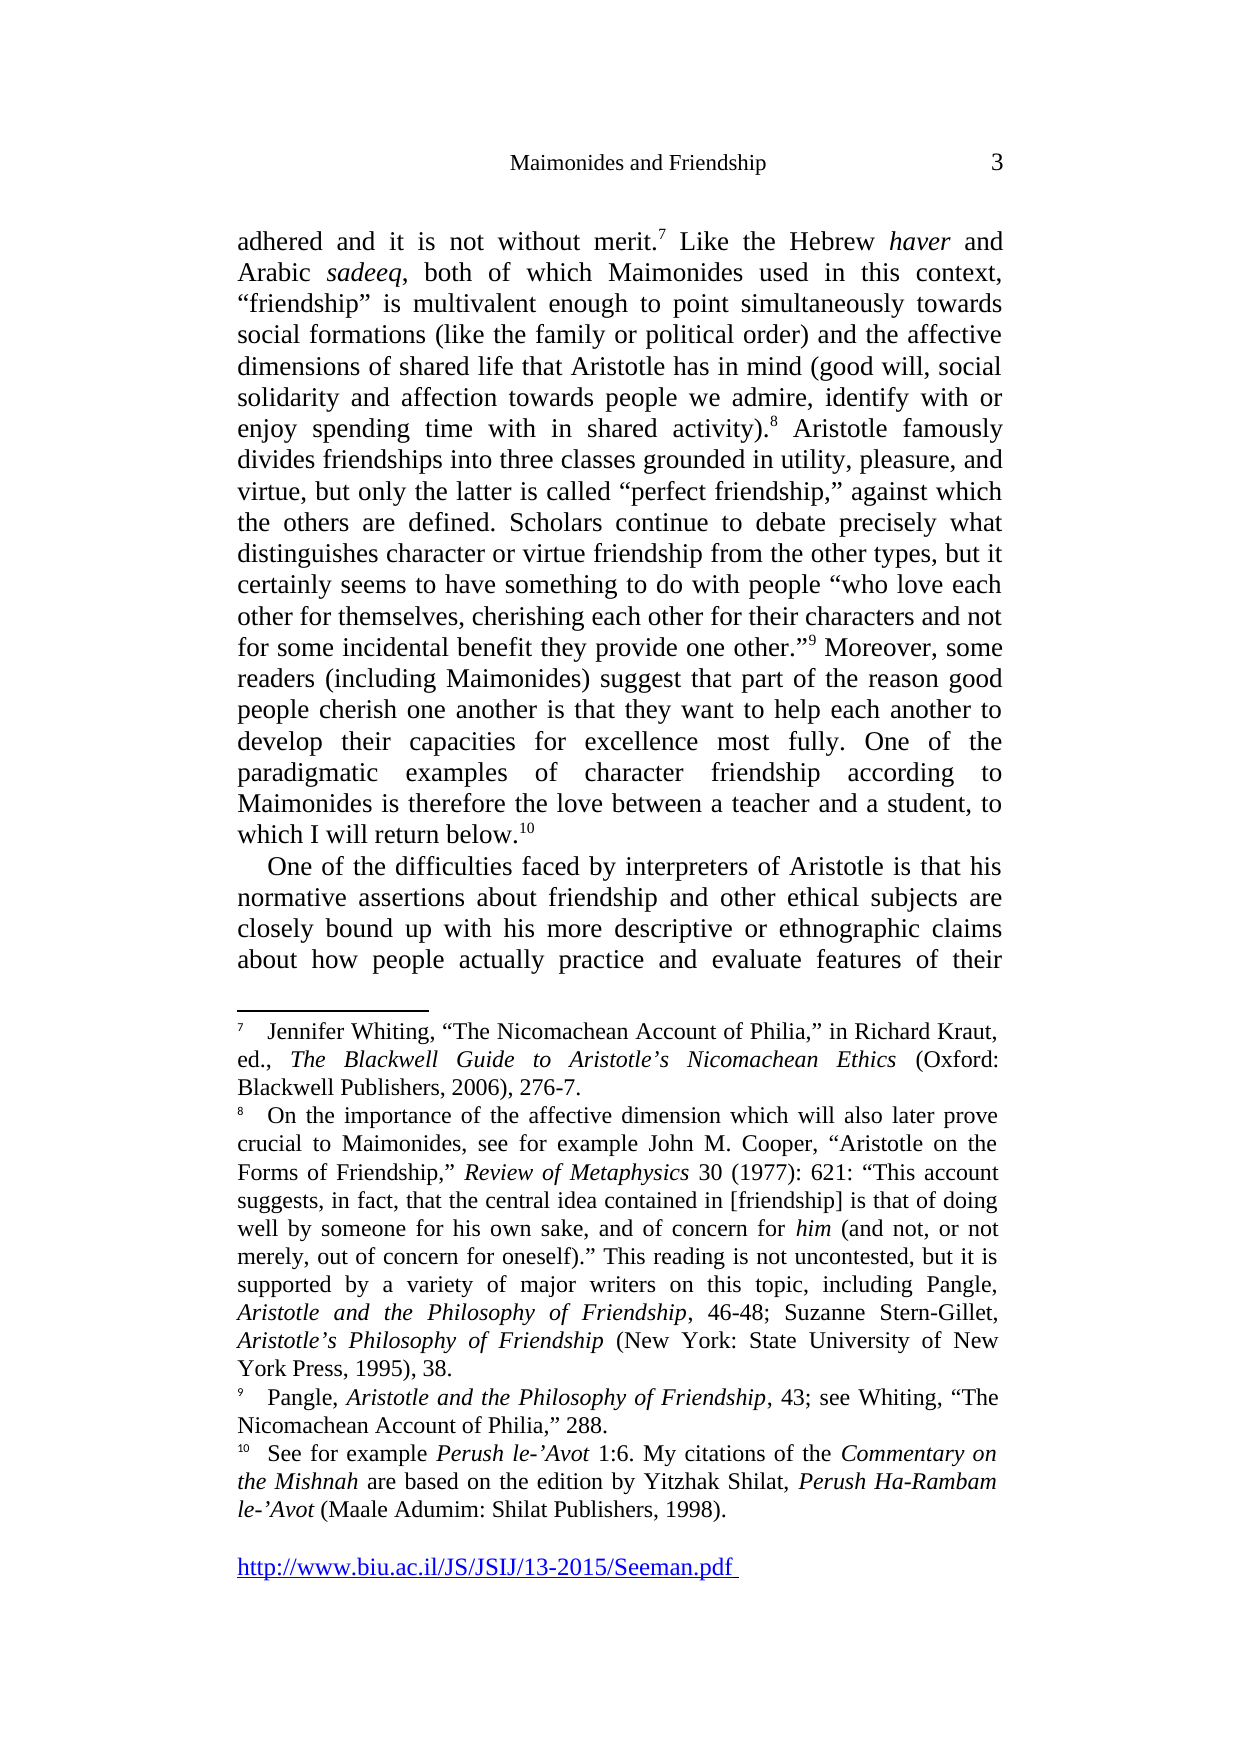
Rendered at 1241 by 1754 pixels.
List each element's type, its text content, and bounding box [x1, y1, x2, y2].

text “Friendship” is by all accounts too narrow a translation for Aristotle’s philia, which includes all kinds of sociability, from political and erotic relations to virtue (or character) friendship, but this is the translation to which most scholars writing in English have adhered and it is not without merit. Like the Hebrew haver and Arabic sadeeq, both of which Maimonides used in this context, “friendship” is multivalent enough to point simultaneously towards social formations (like the family or political order) and the affective dimensions of shared life that Aristotle has in mind (good will, social solidarity and affection towards people we admire, identify with or enjoy spending time with in shared activity). Aristotle famously divides friendships into three classes grounded in utility, pleasure, and virtue, but only the latter is called “perfect friendship,” against which the others are defined. Scholars continue to debate precisely what distinguishes character or virtue friendship from the other types, but it certainly seems to have something to do with people “who love each other for themselves, cherishing each other for their characters and not for some incidental benefit they provide one other.” Moreover, some readers (including Maimonides) suggest that part of the reason good people cherish one another is that they want to help each another to develop their capacities for excellence most fully. One of the paradigmatic examples of character friendship according to Maimonides is therefore the love between a teacher and a student, to which I will return below. [237, 225, 1003, 850]
